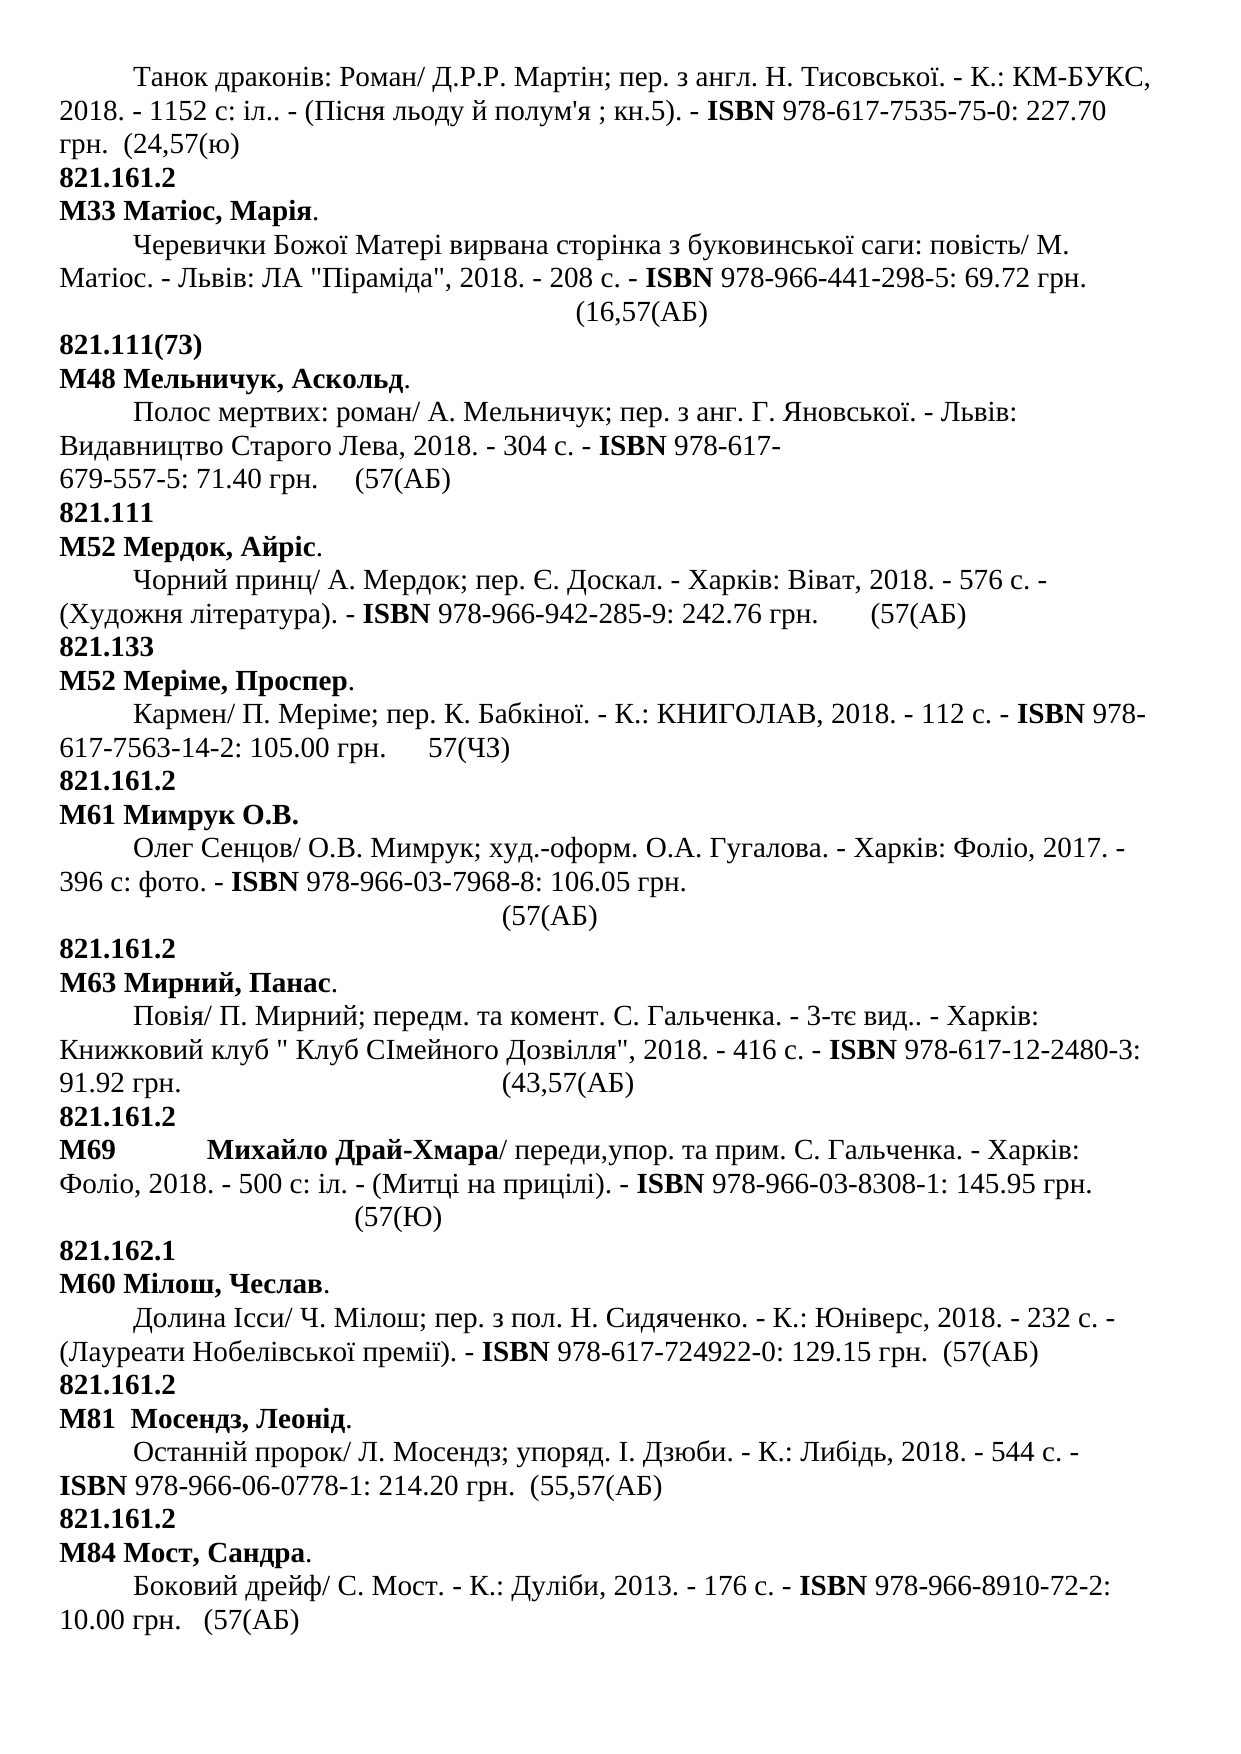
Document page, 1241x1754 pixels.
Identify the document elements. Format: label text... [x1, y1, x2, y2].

text М81 Мосендз, Леонід. [59, 1401, 1152, 1434]
text Танок драконів: Роман/ Д.Р.Р. Мартін; пер. з англ. Н. Тисовської. - К.: КМ-БУКС, 2018. - 1152 с: іл.. - (Пісня льоду й полум'я ; кн.5). - ISBN 978-617-7535-75-0: 227.70 грн. (24,57(ю) [59, 59, 1152, 160]
text М61 Мимрук О.В. [59, 797, 1152, 831]
text 821.161.2 [59, 1099, 1152, 1132]
text М52 Мердок, Айріс. [59, 529, 1152, 562]
text Черевички Божої Матері вирвана сторінка з буковинської саги: повість/ М. Матіос. - Львів: ЛА "Піраміда", 2018. - 208 с. - ISBN 978-966-441-298-5: 69.72 грн. (16,57(АБ) [59, 227, 1152, 327]
text 821.161.2 [59, 1501, 1152, 1535]
text М60 Мілош, Чеслав. [59, 1267, 1152, 1300]
text 821.161.2 [59, 931, 1152, 965]
text (57(АБ) [59, 898, 1152, 931]
text 821.161.2 [59, 160, 1152, 193]
text Боковий дрейф/ С. Мост. - К.: Дуліби, 2013. - 176 с. - ISBN 978-966-8910-72-2: 10.00 грн. (57(АБ) [59, 1568, 1152, 1636]
text Останній пророк/ Л. Мосендз; упоряд. І. Дзюби. - К.: Либідь, 2018. - 544 с. - ISBN 978-966-06-0778-1: 214.20 грн. (55,57(АБ) [59, 1434, 1152, 1501]
text 821.133 [59, 629, 1152, 663]
text М48 Мельничук, Аскольд. [59, 361, 1152, 394]
text М84 Мост, Сандра. [59, 1535, 1152, 1568]
text 821.162.1 [59, 1233, 1152, 1267]
text М69 Михайло Драй-Хмара/ переди,упор. та прим. С. Гальченка. - Харків: Фоліо, 2018. - 500 с: іл. - (Митці на прицілі). - ISBN 978-966-03-8308-1: 145.95 грн. (57(Ю) [59, 1132, 1152, 1233]
text 679-557-5: 71.40 грн. (57(АБ) [59, 462, 1152, 495]
text Кармен/ П. Меріме; пер. К. Бабкіної. - К.: КНИГОЛАВ, 2018. - 112 с. - ISBN 978-617-7563-14-2: 105.00 грн. 57(ЧЗ) [59, 696, 1152, 763]
text Чорний принц/ А. Мердок; пер. Є. Доскал. - Харків: Віват, 2018. - 576 с. - (Художня література). - ISBN 978-966-942-285-9: 242.76 грн. (57(АБ) [59, 562, 1152, 629]
text Долина Ісси/ Ч. Мілош; пер. з пол. Н. Сидяченко. - К.: Юніверс, 2018. - 232 с. - (Лауреати Нобелівської премії). - ISBN 978-617-724922-0: 129.15 грн. (57(АБ) [59, 1300, 1152, 1367]
text М63 Мирний, Панас. [59, 965, 1152, 998]
text М33 Матіос, Марія. [59, 193, 1152, 227]
text М52 Меріме, Проспер. [59, 663, 1152, 696]
text 821.111(73) [59, 327, 1152, 361]
text Полос мертвих: роман/ А. Мельничук; пер. з анг. Г. Яновської. - Львів: Видавництво Старого Лева, 2018. - 304 с. - ISBN 978-617- [59, 394, 1152, 462]
text Олег Сенцов/ О.В. Мимрук; худ.-оформ. О.А. Гугалова. - Харків: Фоліо, 2017. - 396 с: фото. - ISBN 978-966-03-7968-8: 106.05 грн. [59, 831, 1152, 898]
text 821.161.2 [59, 1367, 1152, 1401]
text 821.111 [59, 495, 1152, 529]
text 821.161.2 [59, 763, 1152, 797]
text Повія/ П. Мирний; передм. та комент. С. Гальченка. - 3-тє вид.. - Харків: Книжковий клуб " Клуб СІмейного Дозвілля", 2018. - 416 с. - ISBN 978-617-12-2480-3: 91.92 грн. (43,57(АБ) [59, 998, 1152, 1099]
